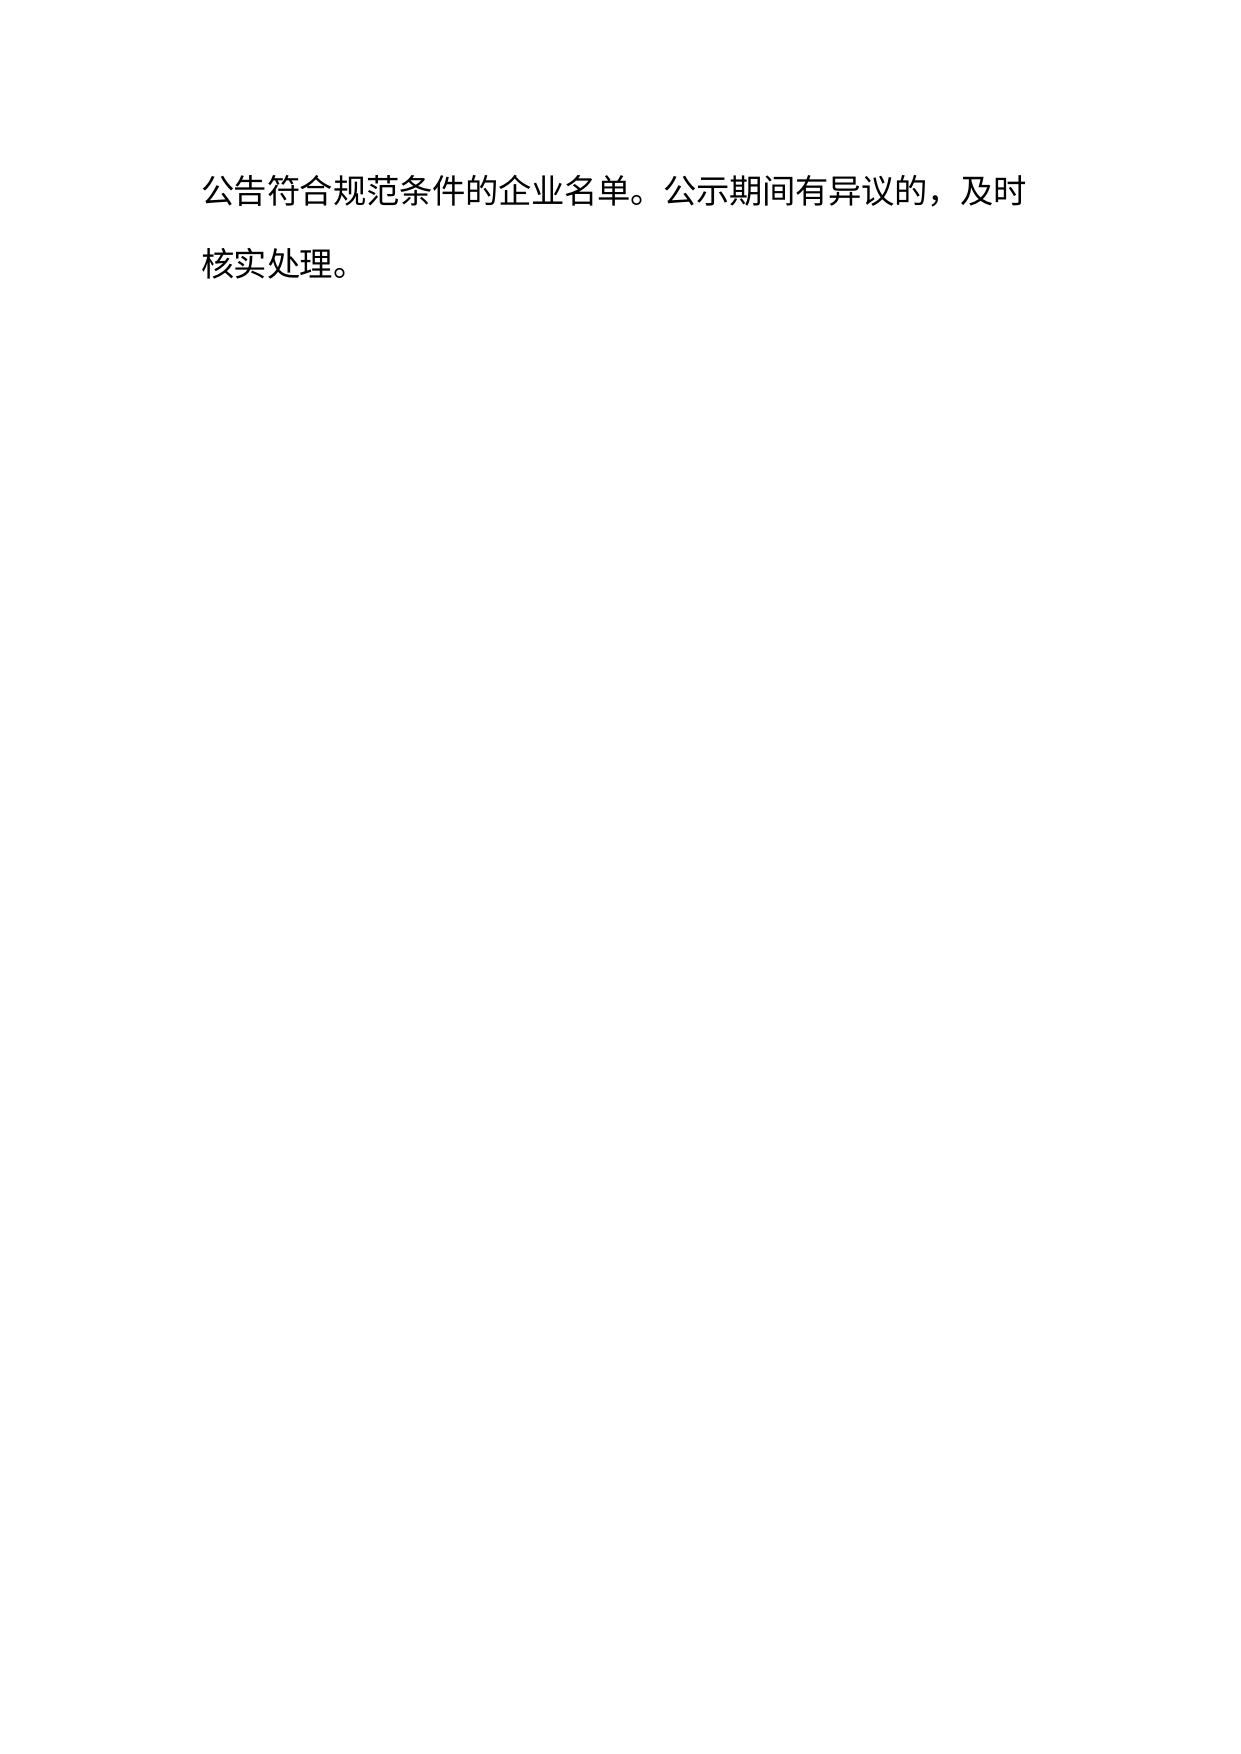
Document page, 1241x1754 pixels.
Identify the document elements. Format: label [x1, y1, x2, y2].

list [201, 164, 1056, 286]
